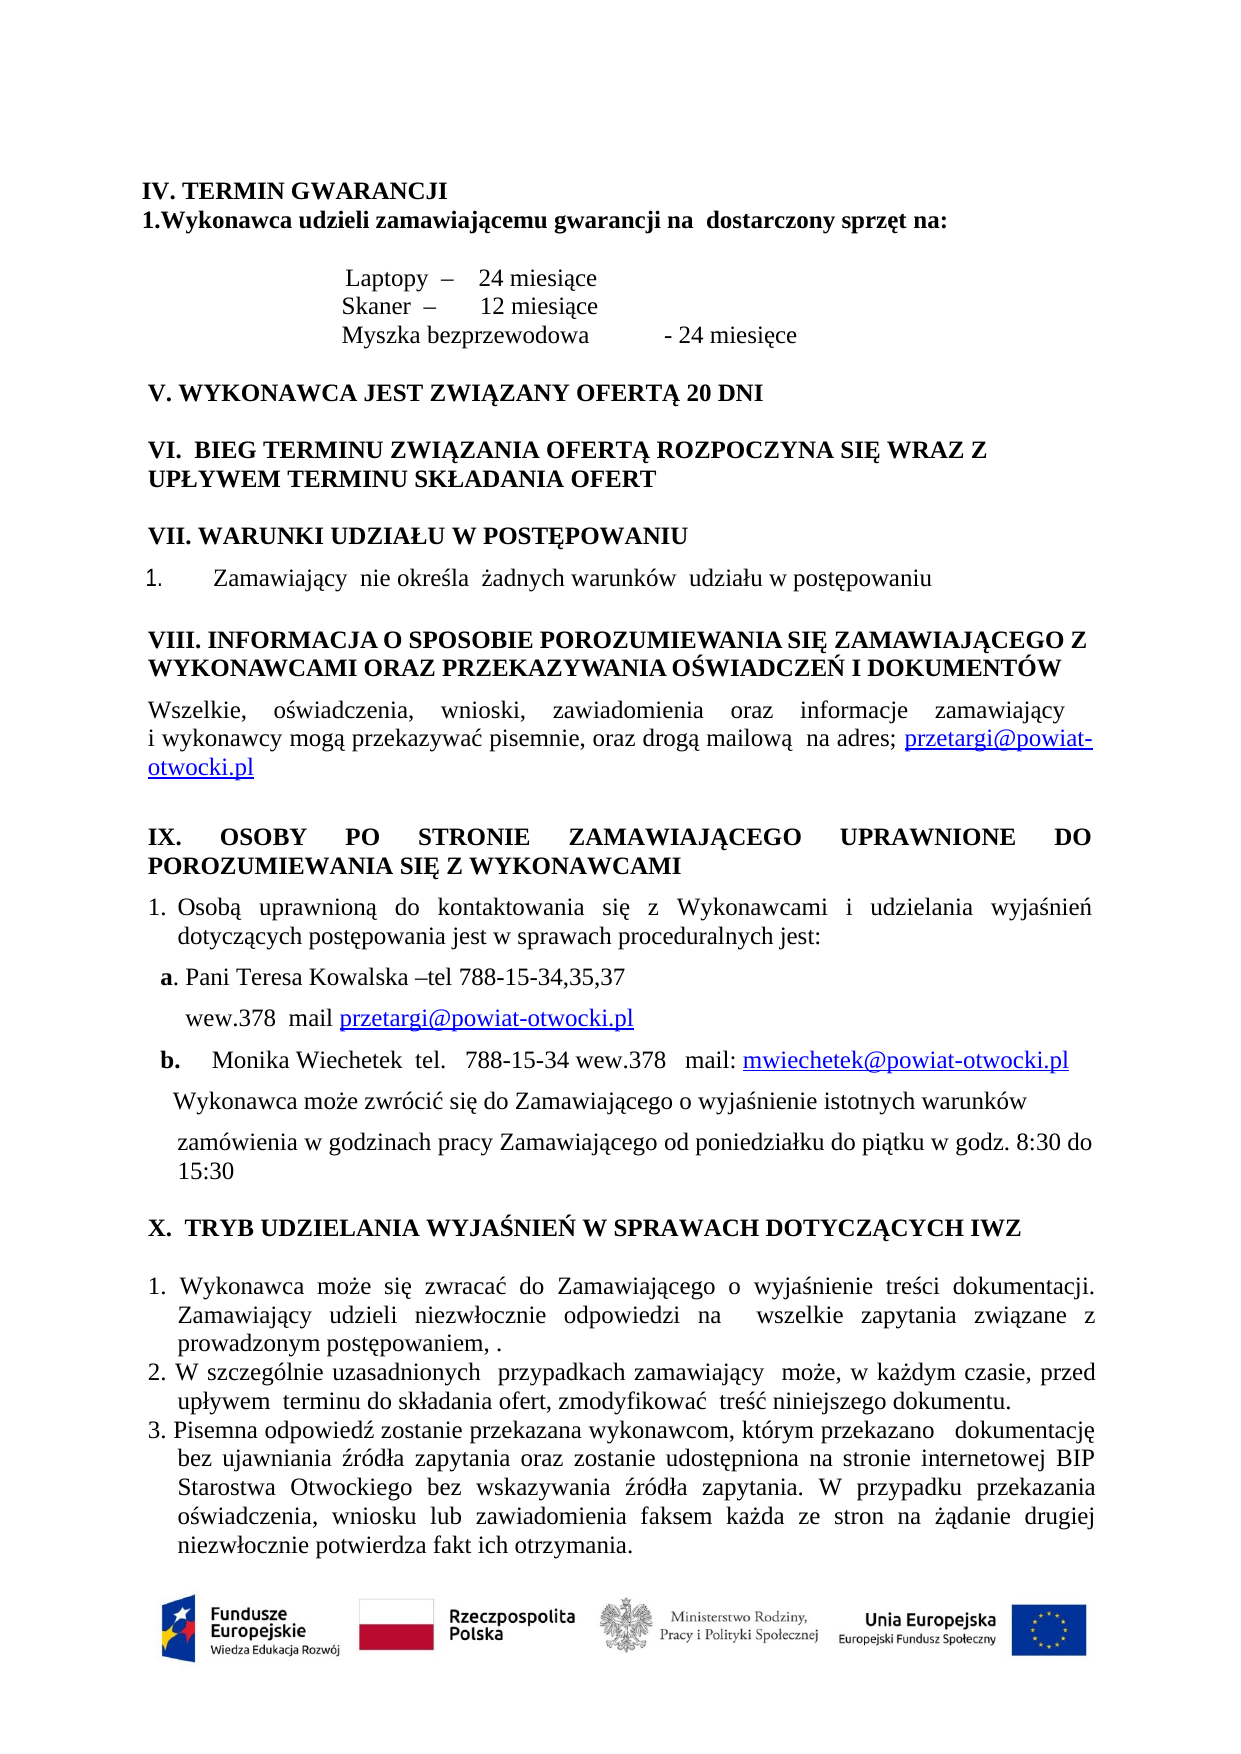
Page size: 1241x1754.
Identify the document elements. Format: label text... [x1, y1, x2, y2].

text X. TRYB UDZIELANIA WYJAŚNIEŃ W SPRAWACH DOTYCZĄCYCH IWZ [148, 1213, 1096, 1242]
text 1.Wykonawca udzieli zamawiającemu gwarancji na dostarczony sprzęt na: [142, 205, 1093, 234]
list a. Pani Teresa Kowalska –tel 788-15-34,35,37 [148, 962, 1093, 991]
text Skaner – 12 miesiące [223, 291, 1093, 320]
list b. Monika Wiechetek tel. 788-15-34 wew.378 mail: mwiechetek@powiat-otwocki.pl [148, 1045, 1093, 1073]
list zamówienia w godzinach pracy Zamawiającego od poniedziałku do piątku w godz. 8:30 do 15:30 [177, 1127, 1093, 1185]
list Wykonawca może zwrócić się do Zamawiającego o wyjaśnienie istotnych warunków [148, 1086, 1093, 1115]
text 3. Pisemna odpowiedź zostanie przekazana wykonawcom, którym przekazano dokumentację bez ujawniania źródła zapytania oraz zostanie udostępniona na stronie internetowej BIP Starostwa Otwockiego bez wskazywania źródła zapytania. W przypadku przekazania oświadczenia, wniosku lub zawiadomienia faksem każda ze stron na żądanie drugiej niezwłocznie potwierdza fakt ich otrzymania. [148, 1415, 1096, 1558]
text Myszka bezprzewodowa - 24 miesięce [148, 320, 1093, 349]
text V. WYKONAWCA JEST ZWIĄZANY OFERTĄ 20 DNI [148, 378, 1093, 406]
text IX. OSOBY PO STRONIE ZAMAWIAJĄCEGO UPRAWNIONE DO POROZUMIEWANIA SIĘ Z WYKONAWCAMI [148, 822, 1093, 880]
list wew.378 mail przetargi@powiat-otwocki.pl [148, 1003, 1093, 1032]
text IV. TERMIN GWARANCJI [142, 176, 1093, 205]
table_header VII. WARUNKI UDZIAŁU W POSTĘPOWANIU [140, 521, 1160, 550]
table_header VIII. INFORMACJA O SPOSOBIE POROZUMIEWANIA SIĘ ZAMAWIAJĄCEGO Z WYKONAWCAMI ORAZ PRZEKAZYWANIA OŚWIADCZEŃ I DOKUMENTÓW [140, 604, 1160, 682]
text 1. Wykonawca może się zwracać do Zamawiającego o wyjaśnienie treści dokumentacji. Zamawiający udzieli niezwłocznie odpowiedzi na wszelkie zapytania związane z prowadzonym postępowaniem, . [148, 1271, 1096, 1357]
list Osobą uprawnioną do kontaktowania się z Wykonawcami i udzielania wyjaśnień dotyczących postępowania jest w sprawach proceduralnych jest: [148, 892, 1093, 950]
text 2. W szczególnie uzasadnionych przypadkach zamawiający może, w każdym czasie, przed upływem terminu do składania ofert, zmodyfikować treść niniejszego dokumentu. [148, 1357, 1096, 1415]
picture [147, 1580, 1093, 1681]
text VI. BIEG TERMINU ZWIĄZANIA OFERTĄ ROZPOCZYNA SIĘ WRAZ Z UPŁYWEM TERMINU SKŁADANIA OFERT [148, 435, 1093, 493]
text Laptopy – 24 miesiące [223, 263, 1093, 291]
text Wszelkie, oświadczenia, wnioski, zawiadomienia oraz informacje zamawiający i wykonawcy mogą przekazywać pisemnie, oraz drogą mailową na adres; przetargi@powiat-otwocki.pl [148, 695, 1093, 781]
list Zamawiający nie określa żadnych warunków udziału w postępowaniu [162, 563, 1093, 591]
